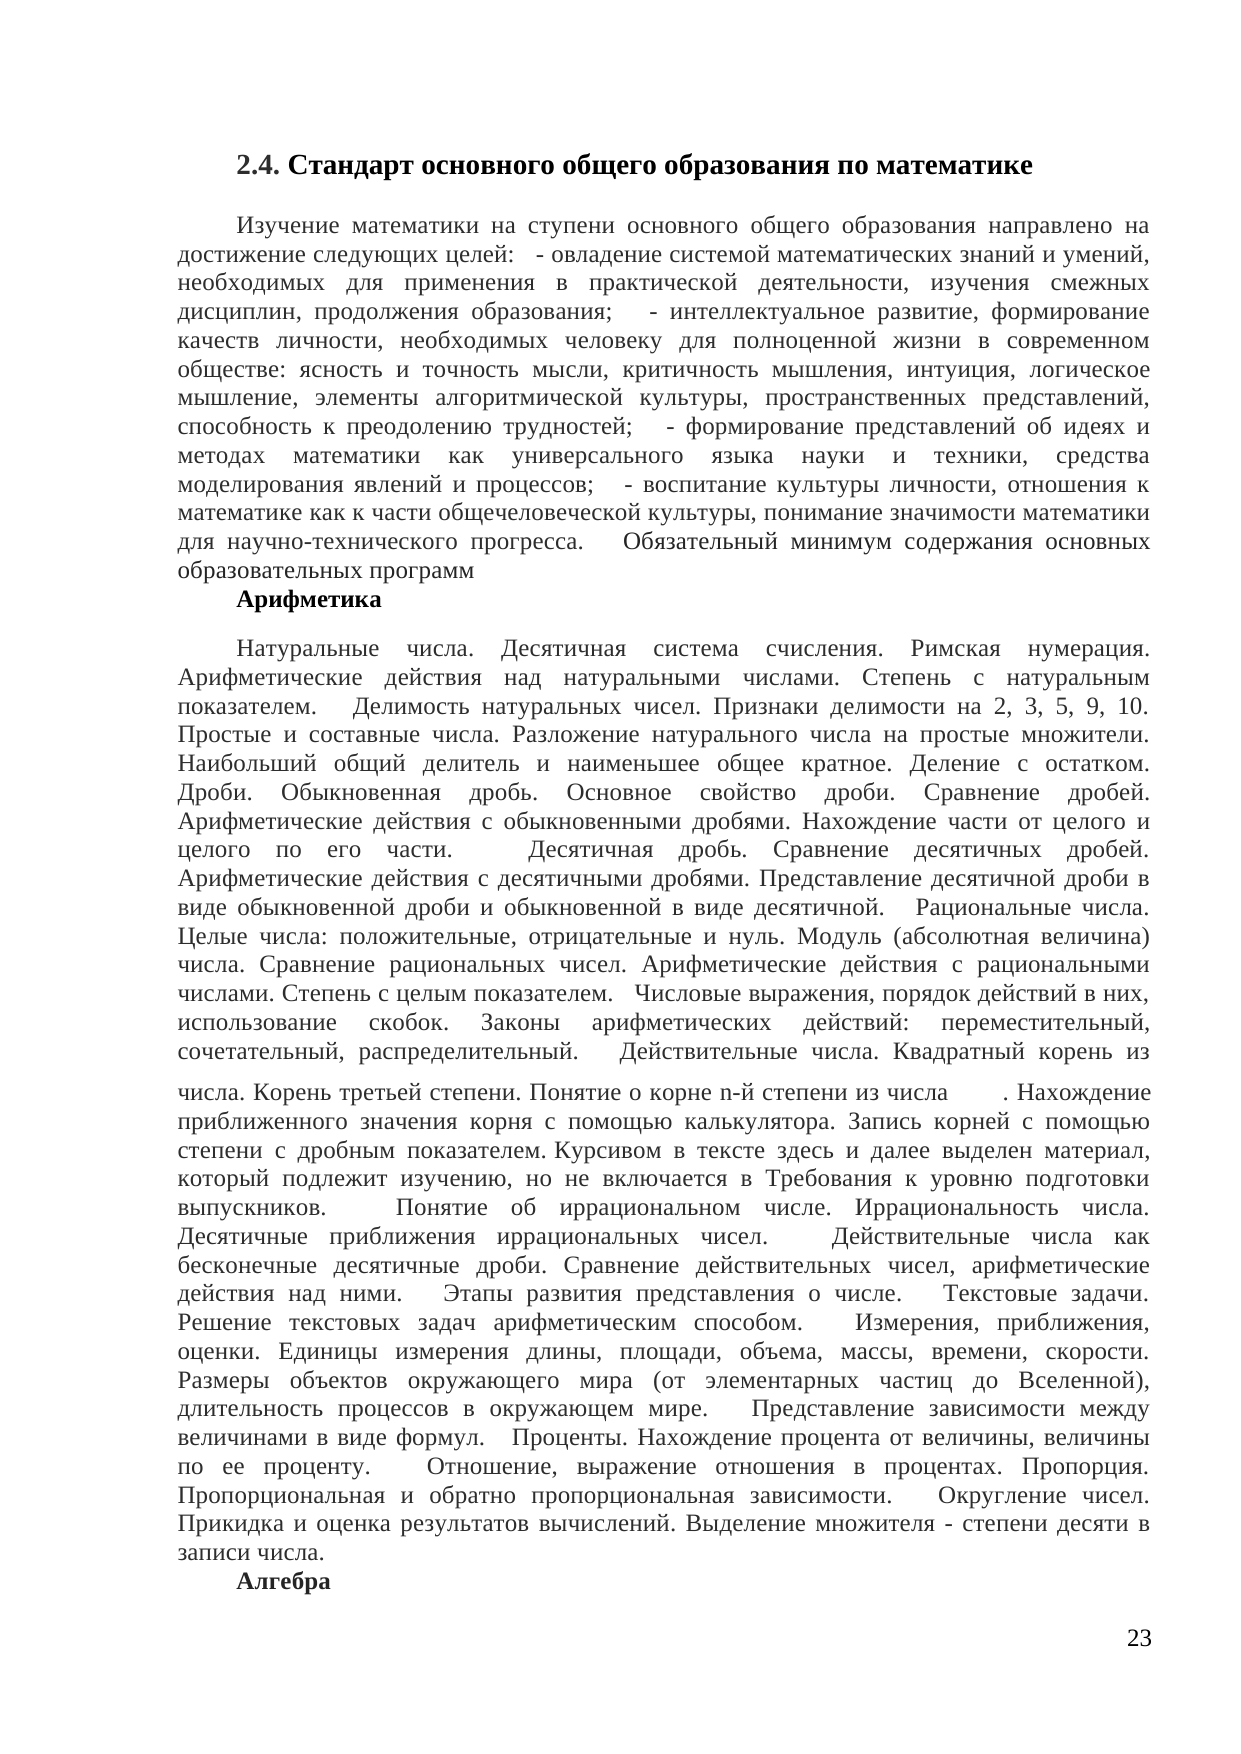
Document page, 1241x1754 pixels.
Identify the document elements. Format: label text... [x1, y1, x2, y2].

text Алгебра [177, 1566, 1152, 1595]
text Арифметика [177, 584, 1152, 612]
text Натуральные числа. Десятичная система счисления. Римская нумерация. Арифметические действия над натуральными числами. Степень с натуральным показателем. Делимость натуральных чисел. Признаки делимости на 2, 3, 5, 9, 10. Простые и составные числа. Разложение натурального числа на простые множители. Наибольший общий делитель и наименьшее общее кратное. Деление с остатком. Дроби. Обыкновенная дробь. Основное свойство дроби. Сравнение дробей. Арифметические действия с обыкновенными дробями. Нахождение части от целого и целого по его части. Десятичная дробь. Сравнение десятичных дробей. Арифметические действия с десятичными дробями. Представление десятичной дроби в виде обыкновенной дроби и обыкновенной в виде десятичной. Рациональные числа. Целые числа: положительные, отрицательные и нуль. Модуль (абсолютная величина) числа. Сравнение рациональных чисел. Арифметические действия с рациональными числами. Степень с целым показателем. Числовые выражения, порядок действий в них, использование скобок. Законы арифметических действий: переместительный, сочетательный, распределительный. Действительные числа. Квадратный корень из числа. Корень третьей степени. Понятие о корне n-й степени из числа. Нахождение приближенного значения корня с помощью калькулятора. Запись корней с помощью степени с дробным показателем. Курсивом в тексте здесь и далее выделен материал, который подлежит изучению, но не включается в Требования к уровню подготовки выпускников. Понятие об иррациональном числе. Иррациональность числа. Десятичные приближения иррациональных чисел. Действительные числа как бесконечные десятичные дроби. Сравнение действительных чисел, арифметические действия над ними. Этапы развития представления о числе. Текстовые задачи. Решение текстовых задач арифметическим способом. Измерения, приближения, оценки. Единицы измерения длины, площади, объема, массы, времени, скорости. Размеры объектов окружающего мира (от элементарных частиц до Вселенной), длительность процессов в окружающем мире. Представление зависимости между величинами в виде формул. Проценты. Нахождение процента от величины, величины по ее проценту. Отношение, выражение отношения в процентах. Пропорция. Пропорциональная и обратно пропорциональная зависимости. Округление чисел. Прикидка и оценка результатов вычислений. Выделение множителя - степени десяти в записи числа. [177, 633, 1152, 1566]
subtitle 2.4. Стандарт основного общего образования по математике [177, 147, 1152, 181]
text Изучение математики на ступени основного общего образования направлено на достижение следующих целей: - овладение системой математических знаний и умений, необходимых для применения в практической деятельности, изучения смежных дисциплин, продолжения образования; - интеллектуальное развитие, формирование качеств личности, необходимых человеку для полноценной жизни в современном обществе: ясность и точность мысли, критичность мышления, интуиция, логическое мышление, элементы алгоритмической культуры, пространственных представлений, способность к преодолению трудностей; - формирование представлений об идеях и методах математики как универсального языка науки и техники, средства моделирования явлений и процессов; - воспитание культуры личности, отношения к математике как к части общечеловеческой культуры, понимание значимости математики для научно-технического прогресса. Обязательный минимум содержания основных образовательных программ [177, 210, 1152, 584]
